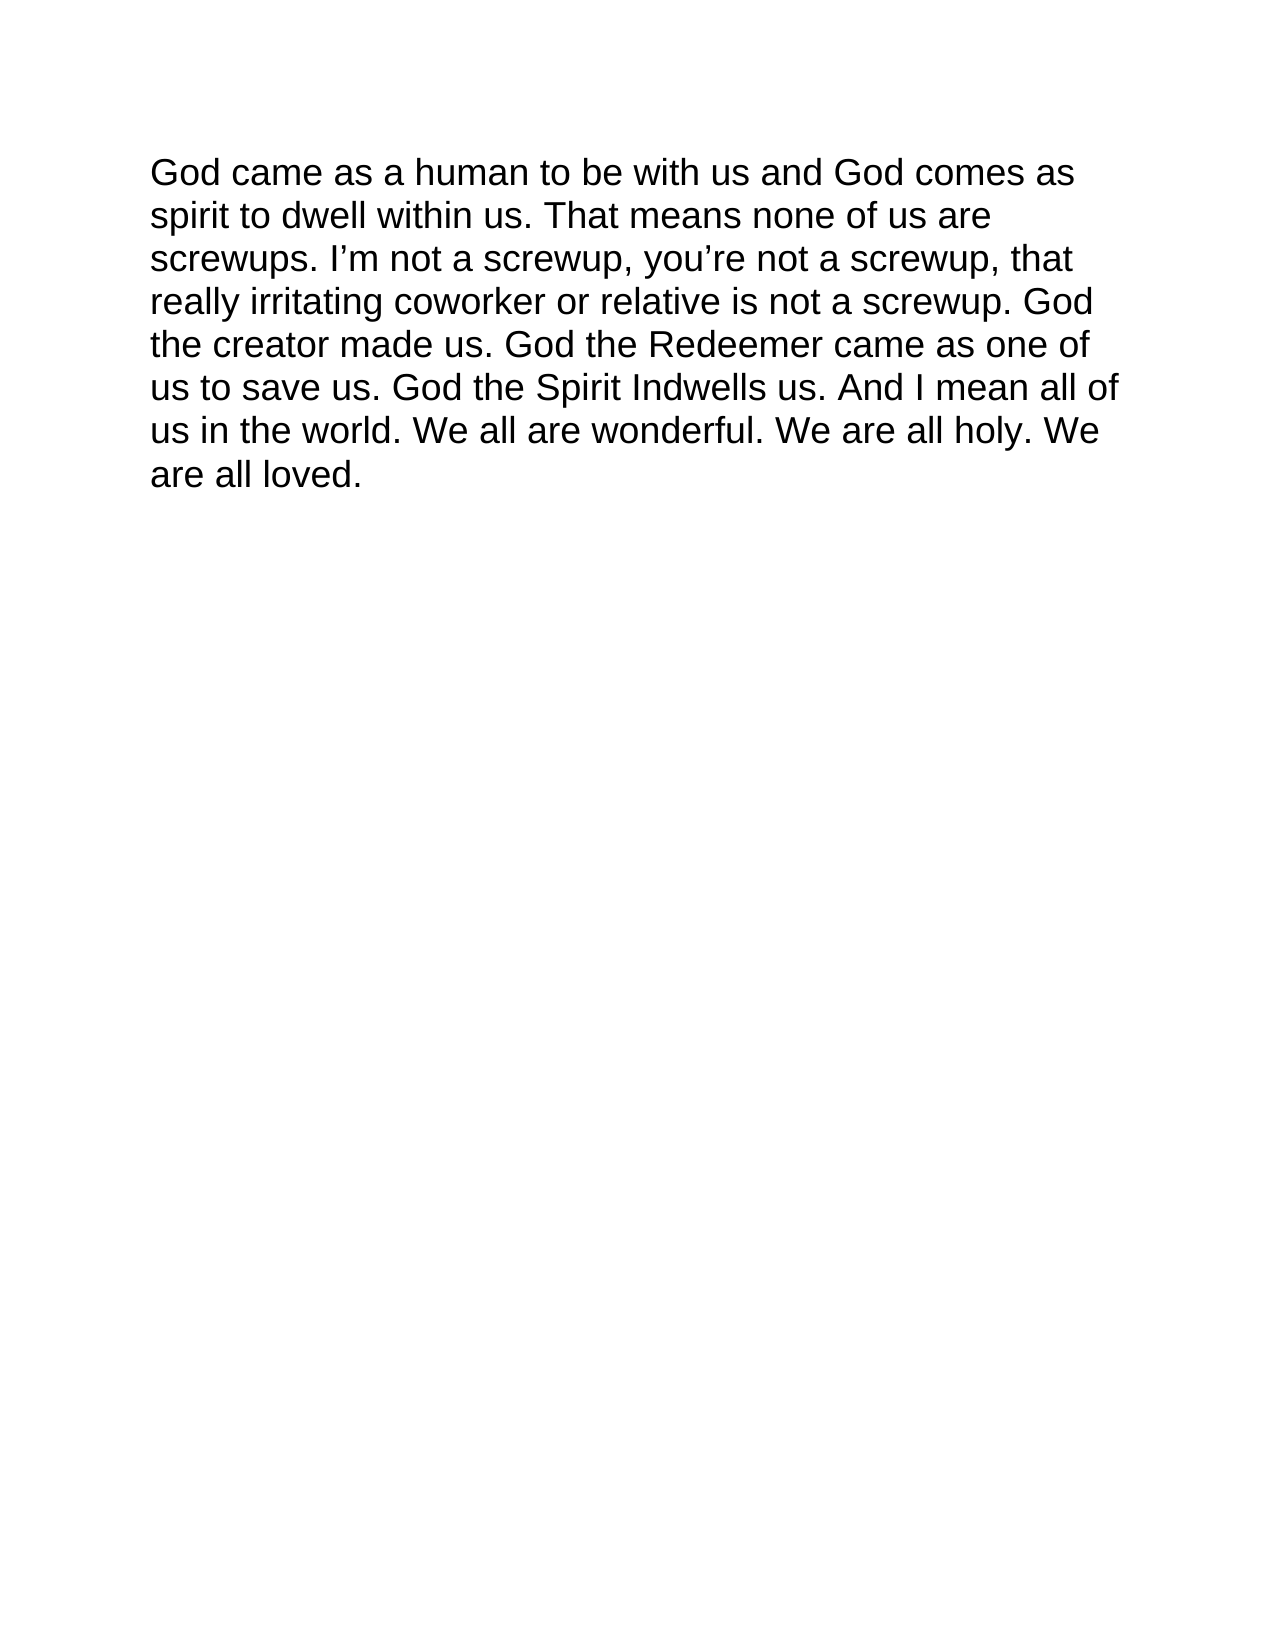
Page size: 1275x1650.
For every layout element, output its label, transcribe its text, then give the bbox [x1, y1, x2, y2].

text God came as a human to be with us and God comes as spirit to dwell within us. That means none of us are screwups. I’m not a screwup, you’re not a screwup, that really irritating coworker or relative is not a screwup. God the creator made us. God the Redeemer came as one of us to save us. God the Spirit Indwells us. And I mean all of us in the world. We all are wonderful. We are all holy. We are all loved. [150, 150, 1125, 495]
